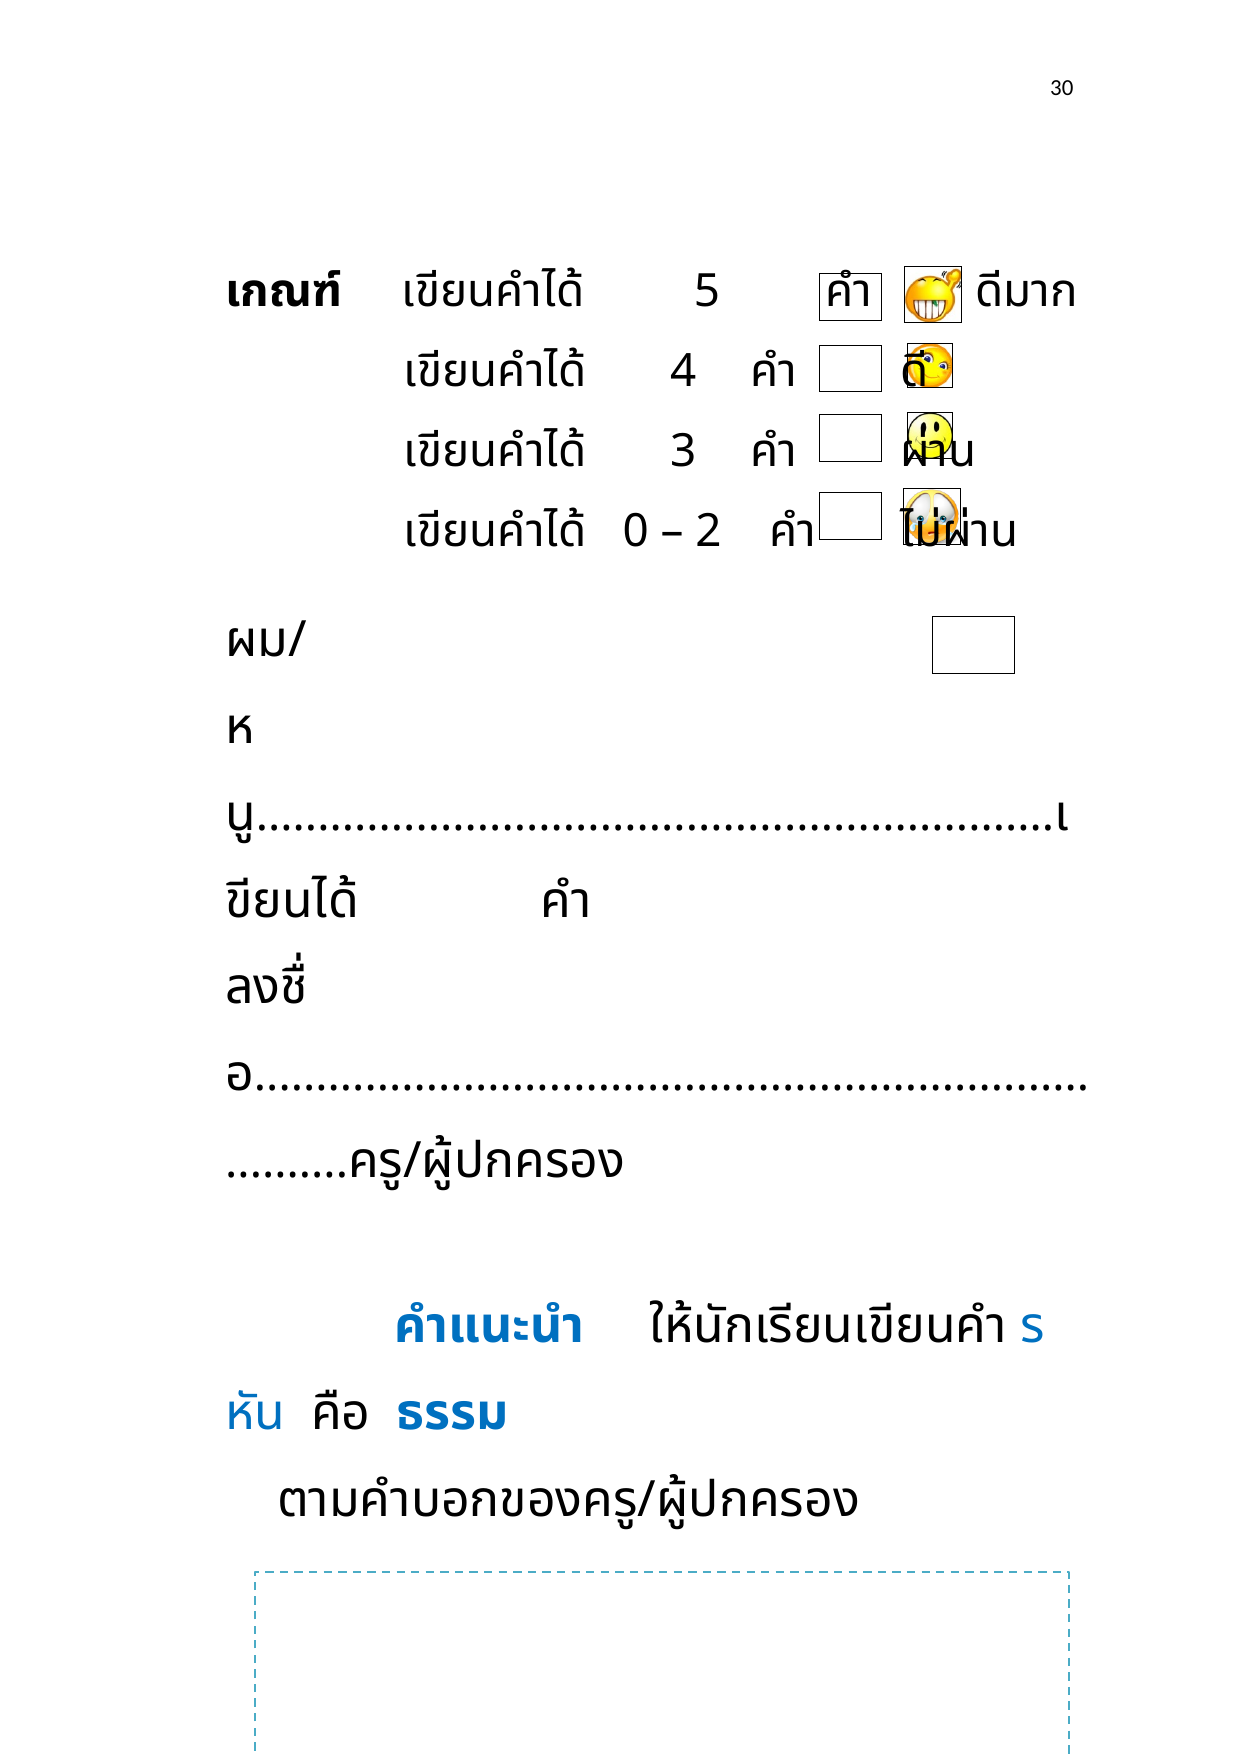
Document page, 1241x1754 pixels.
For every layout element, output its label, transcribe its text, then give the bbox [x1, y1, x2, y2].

text ผม/หนู.................................................................เขียนได้ คำ [225, 603, 1090, 939]
text คำแนะนำ ให้นักเรียนเขียนคำ ร หัน คือ ธรรม [225, 1290, 1090, 1452]
picture [904, 489, 960, 497]
text เกณฑ์ เขียนคำได้ 5 คำ ดีมาก [225, 257, 1090, 327]
picture [908, 413, 952, 417]
text เขียนคำได้ 0 – 2 คำ ไม่ผ่าน [225, 497, 1090, 567]
text เขียนคำได้ 3 คำ ผ่าน [225, 417, 1090, 487]
text ตามคำบอกของครู/ผู้ปกครอง [225, 1463, 1090, 1539]
text ลงชื่อ..............................................................................ครู/ผู้ปกครอง [225, 951, 1090, 1200]
text เขียนคำได้ 4 คำ ดี [225, 337, 1090, 407]
